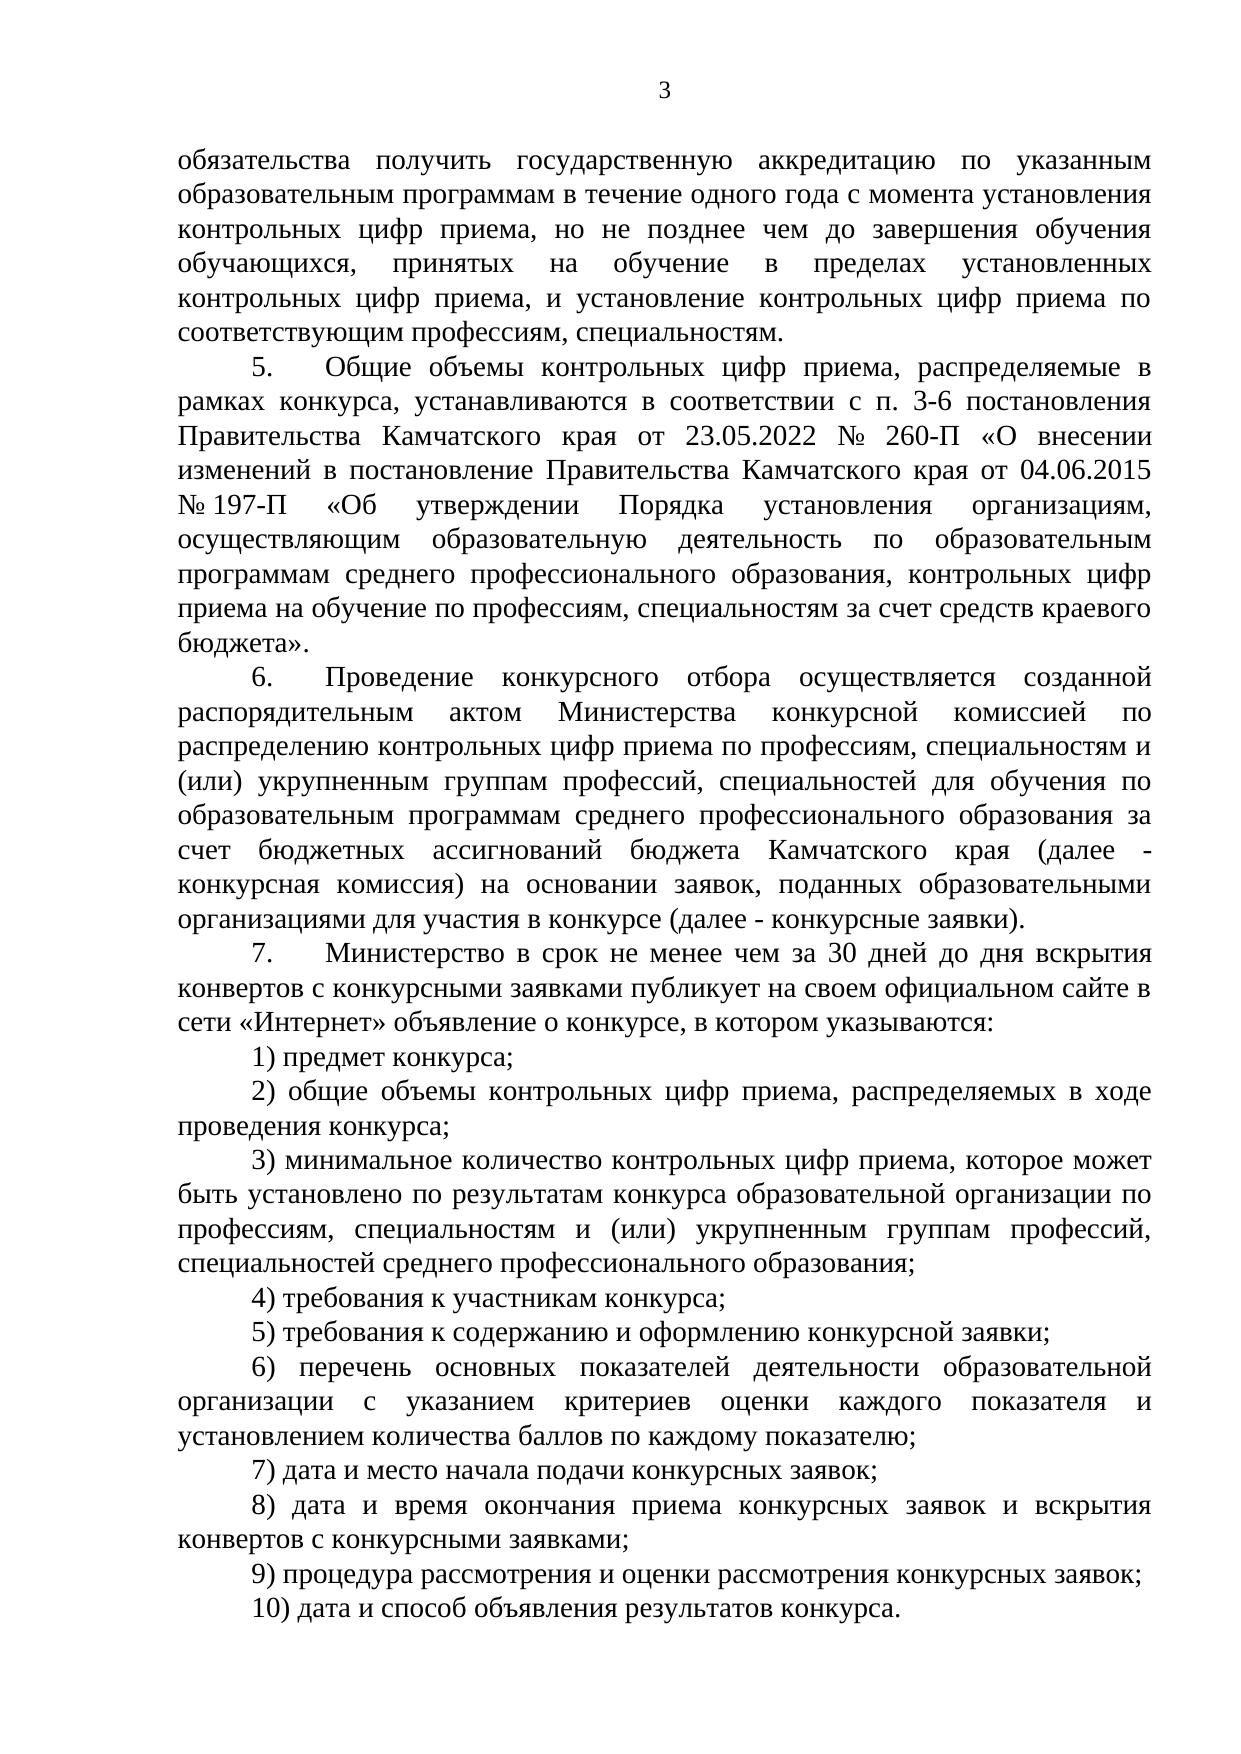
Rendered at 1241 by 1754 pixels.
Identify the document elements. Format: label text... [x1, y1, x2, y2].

list Министерство в срок не менее чем за 30 дней до дня вскрытия конвертов с конкурсными заявками публикует на своем официальном сайте в сети «Интернет» объявление о конкурсе, в котором указываются: [177, 935, 1152, 1038]
text 10) дата и способ объявления результатов конкурса. [177, 1590, 1152, 1624]
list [177, 142, 1152, 348]
text 7) дата и место начала подачи конкурсных заявок; [177, 1452, 1152, 1486]
text 2) общие объемы контрольных цифр приема, распределяемых в ходе проведения конкурса; [177, 1073, 1152, 1141]
text 5) требования к содержанию и оформлению конкурсной заявки; [177, 1314, 1152, 1348]
text 8) дата и время окончания приема конкурсных заявок и вскрытия конвертов с конкурсными заявками; [177, 1487, 1152, 1555]
text 1) предмет конкурса; [177, 1039, 1152, 1072]
text 3) минимальное количество контрольных цифр приема, которое может быть установлено по результатам конкурса образовательной организации по профессиям, специальностям и (или) укрупненным группам профессий, специальностей среднего профессионального образования; [177, 1142, 1152, 1279]
list Проведение конкурсного отбора осуществляется созданной распорядительным актом Министерства конкурсной комиссией по распределению контрольных цифр приема по профессиям, специальностям и (или) укрупненным группам профессий, специальностей для обучения по образовательным программам среднего профессионального образования за счет бюджетных ассигнований бюджета Камчатского края (далее - конкурсная комиссия) на основании заявок, поданных образовательными организациями для участия в конкурсе (далее - конкурсные заявки). [177, 659, 1152, 934]
text 6) перечень основных показателей деятельности образовательной организации с указанием критериев оценки каждого показателя и установлением количества баллов по каждому показателю; [177, 1349, 1152, 1451]
text 4) требования к участникам конкурса; [177, 1280, 1152, 1313]
text 9) процедура рассмотрения и оценки рассмотрения конкурсных заявок; [177, 1556, 1152, 1589]
list Общие объемы контрольных цифр приема, распределяемые в рамках конкурса, устанавливаются в соответствии с п. 3-6 постановления Правительства Камчатского края от 23.05.2022 № 260-П «О внесении изменений в постановление Правительства Камчатского края от 04.06.2015 № 197-П «Об утверждении Порядка установления организациям, осуществляющим образовательную деятельность по образовательным программам среднего профессионального образования, контрольных цифр приема на обучение по профессиям, специальностям за счет средств краевого бюджета». [177, 349, 1152, 658]
